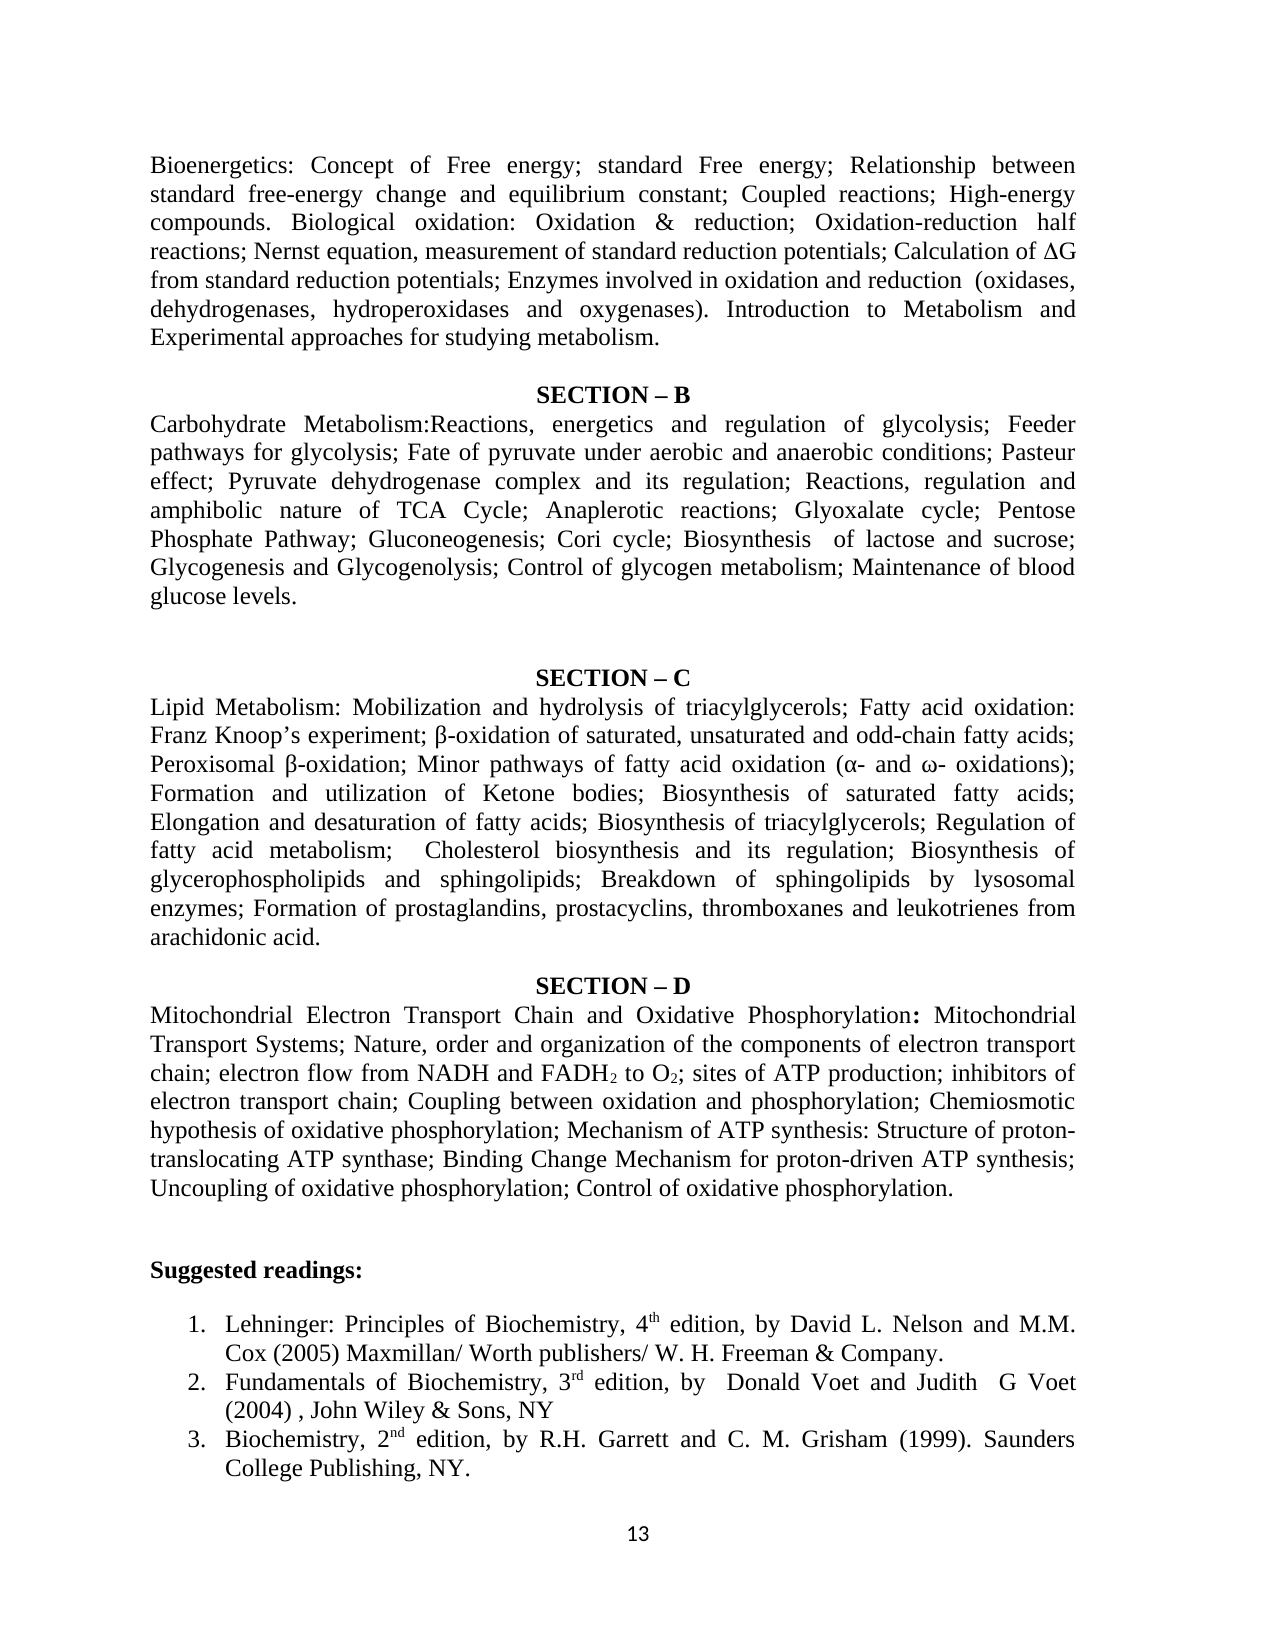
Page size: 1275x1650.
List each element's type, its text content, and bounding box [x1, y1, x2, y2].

subtitle SECTION – B [150, 380, 1076, 409]
subtitle SECTION – C [150, 663, 1076, 692]
text Suggested readings: [150, 1255, 1076, 1284]
text Lipid Metabolism: Mobilization and hydrolysis of triacylglycerols; Fatty acid oxidation: Franz Knoop’s experiment; β-oxidation of saturated, unsaturated and odd-chain fatty acids; Peroxisomal β-oxidation; Minor pathways of fatty acid oxidation (α- and ω- oxidations); Formation and utilization of Ketone bodies; Biosynthesis of saturated fatty acids; Elongation and desaturation of fatty acids; Biosynthesis of triacylglycerols; Regulation of fatty acid metabolism; Cholesterol biosynthesis and its regulation; Biosynthesis of glycerophospholipids and sphingolipids; Breakdown of sphingolipids by lysosomal enzymes; Formation of prostaglandins, prostacyclins, thromboxanes and leukotrienes from arachidonic acid. [150, 692, 1076, 951]
list Fundamentals of Biochemistry, 3rd edition, by Donald Voet and Judith G Voet (2004) , John Wiley & Sons, NY [187, 1367, 1076, 1424]
subtitle Carbohydrate Metabolism:Reactions, energetics and regulation of glycolysis; Feeder pathways for glycolysis; Fate of pyruvate under aerobic and anaerobic conditions; Pasteur effect; Pyruvate dehydrogenase complex and its regulation; Reactions, regulation and amphibolic nature of TCA Cycle; Anaplerotic reactions; Glyoxalate cycle; Pentose Phosphate Pathway; Gluconeogenesis; Cori cycle; Biosynthesis of lactose and sucrose; Glycogenesis and Glycogenolysis; Control of glycogen metabolism; Maintenance of blood glucose levels. [150, 409, 1076, 610]
subtitle SECTION – D [150, 971, 1076, 1000]
subtitle Mitochondrial Electron Transport Chain and Oxidative Phosphorylation: Mitochondrial Transport Systems; Nature, order and organization of the components of electron transport chain; electron flow from NADH and FADH2 to O2; sites of ATP production; inhibitors of electron transport chain; Coupling between oxidation and phosphorylation; Chemiosmotic hypothesis of oxidative phosphorylation; Mechanism of ATP synthesis: Structure of proton-translocating ATP synthase; Binding Change Mechanism for proton-driven ATP synthesis; Uncoupling of oxidative phosphorylation; Control of oxidative phosphorylation. [150, 1000, 1076, 1201]
list Biochemistry, 2nd edition, by R.H. Garrett and C. M. Grisham (1999). Saunders College Publishing, NY. [187, 1424, 1076, 1482]
list Lehninger: Principles of Biochemistry, 4th edition, by David L. Nelson and M.M. Cox (2005) Maxmillan/ Worth publishers/ W. H. Freeman & Company. [187, 1309, 1076, 1367]
subtitle Bioenergetics: Concept of Free energy; standard Free energy; Relationship between standard free-energy change and equilibrium constant; Coupled reactions; High-energy compounds. Biological oxidation: Oxidation & reduction; Oxidation-reduction half reactions; Nernst equation, measurement of standard reduction potentials; Calculation of G from standard reduction potentials; Enzymes involved in oxidation and reduction (oxidases, dehydrogenases, hydroperoxidases and oxygenases). Introduction to Metabolism and Experimental approaches for studying metabolism. [150, 150, 1076, 351]
